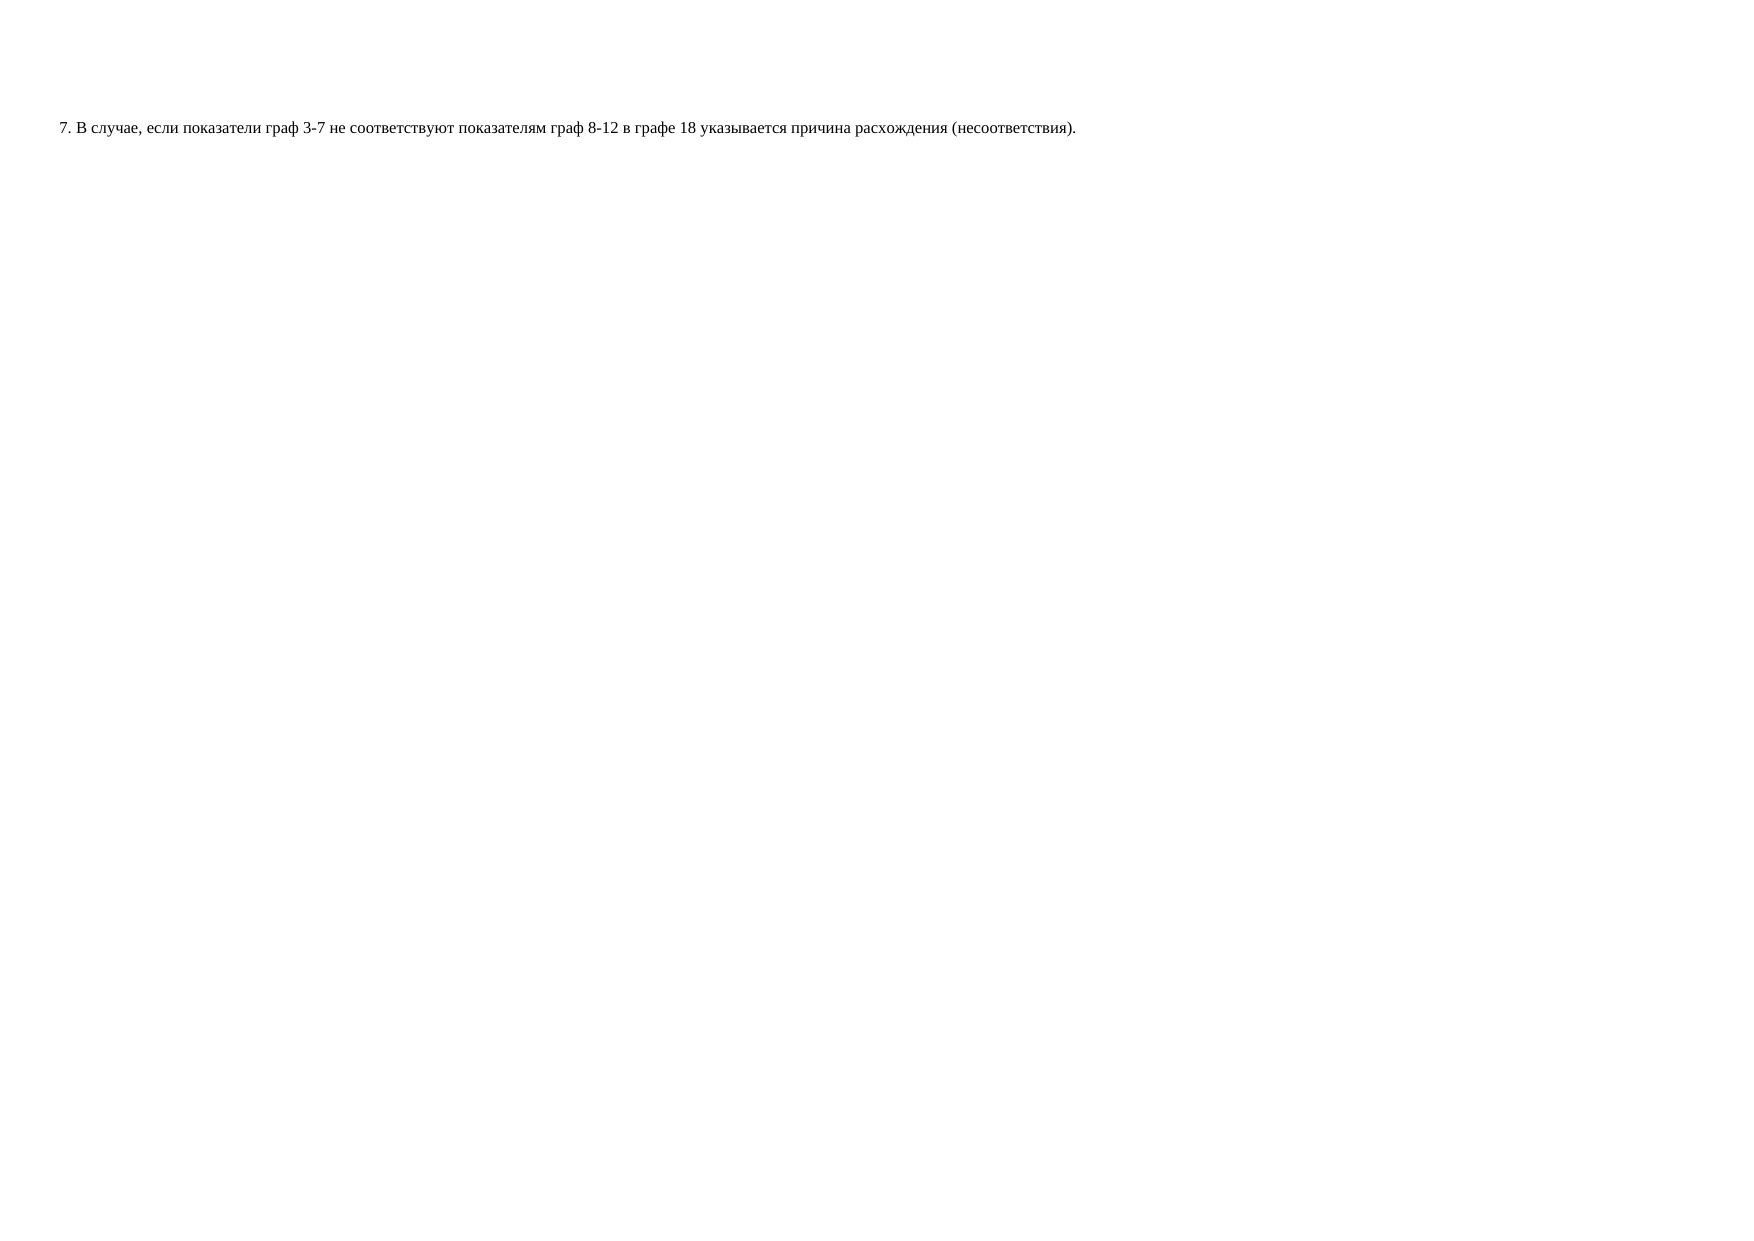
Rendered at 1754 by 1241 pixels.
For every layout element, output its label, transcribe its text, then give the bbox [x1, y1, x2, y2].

text 7. В случае, если показатели граф 3-7 не соответствуют показателям граф 8-12 в графе 18 указывается причина расхождения (несоответствия). [59, 118, 1636, 137]
